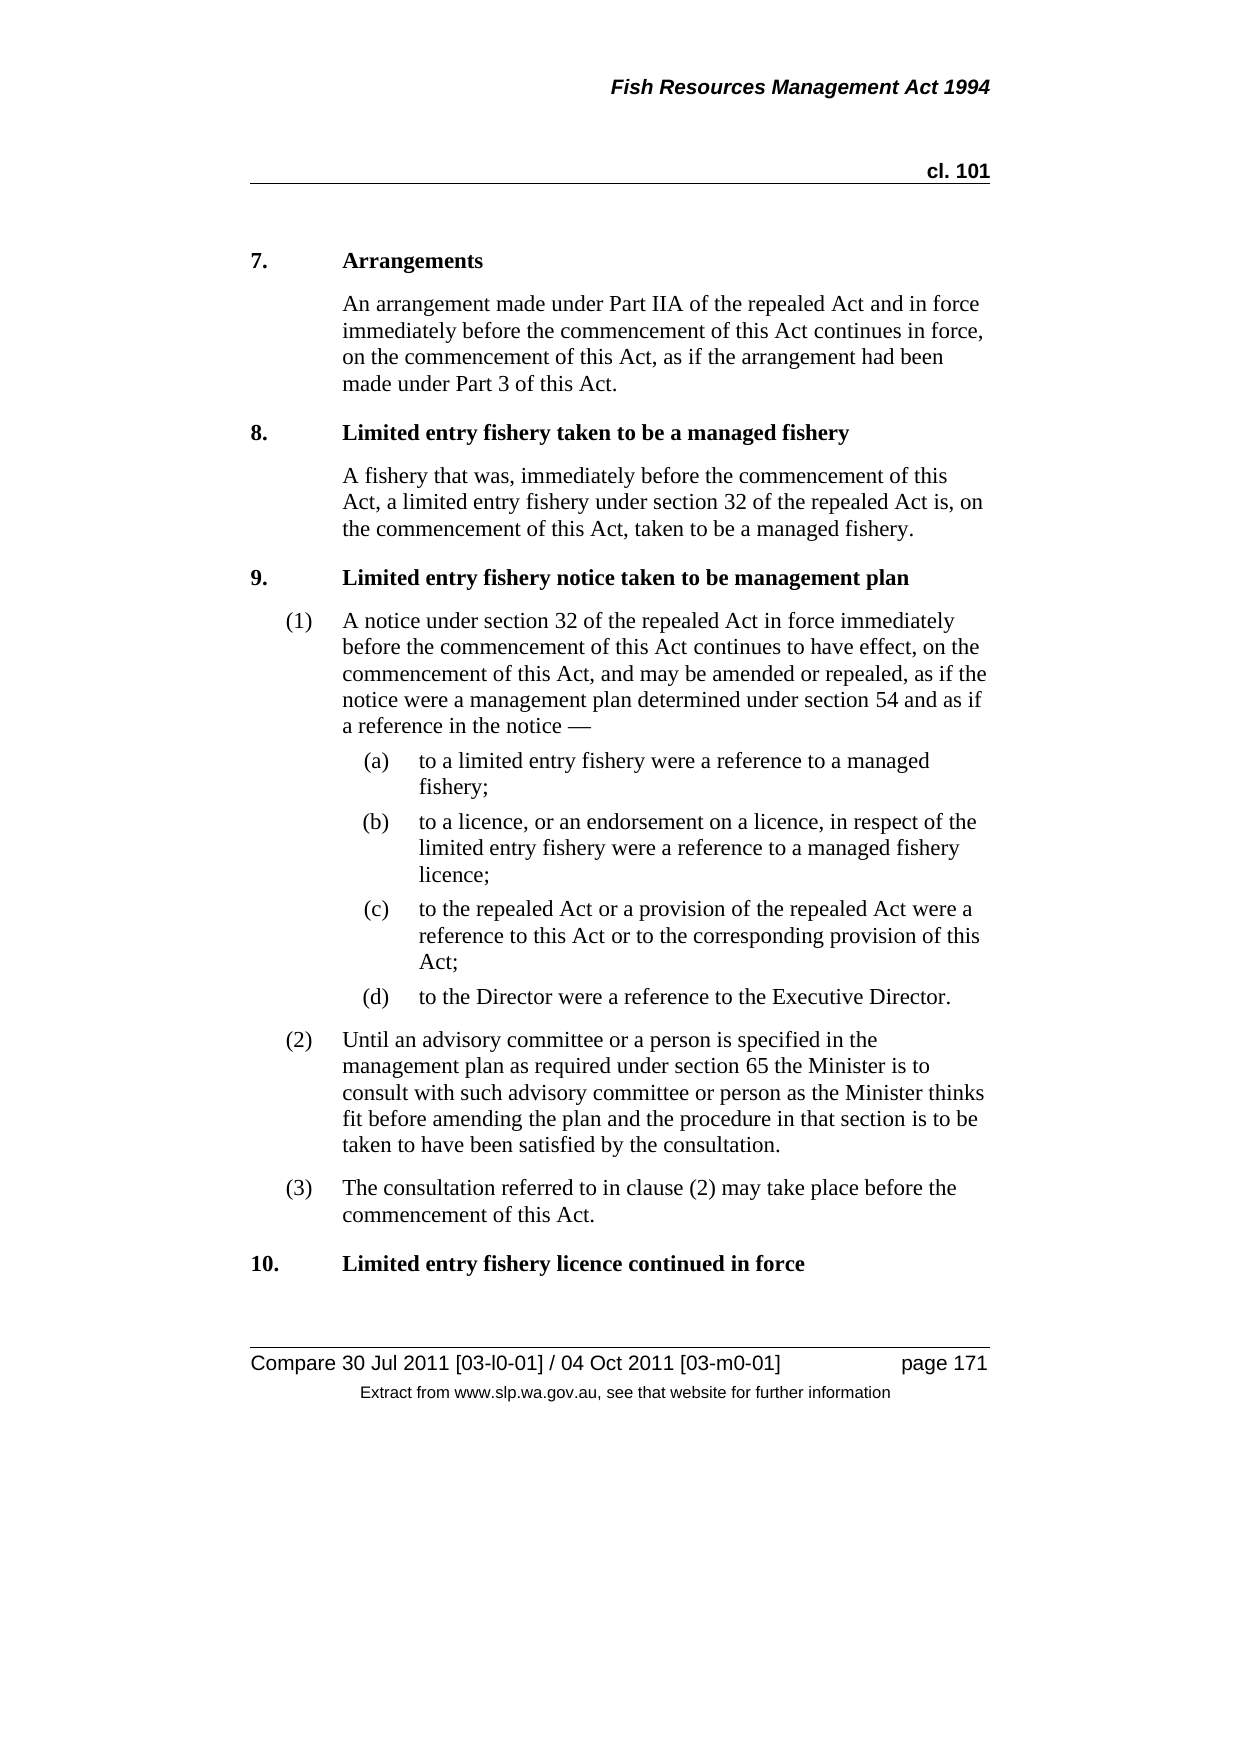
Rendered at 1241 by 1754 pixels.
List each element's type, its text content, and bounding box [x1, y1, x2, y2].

text (2) Until an advisory committee or a person is specified in the management plan as required under section 65 the Minister is to consult with such advisory committee or person as the Minister thinks fit before amending the plan and the procedure in that section is to be taken to have been satisfied by the consultation. [250, 1026, 990, 1158]
subtitle 10. Limited entry fishery licence continued in force [250, 1250, 990, 1276]
text (3) The consultation referred to in clause (2) may take place before the commencement of this Act. [250, 1174, 990, 1227]
text (a) to a limited entry fishery were a reference to a managed fishery; [250, 747, 990, 800]
text An arrangement made under Part IIA of the repealed Act and in force immediately before the commencement of this Act continues in force, on the commencement of this Act, as if the arrangement had been made under Part 3 of this Act. [250, 291, 990, 396]
text (1) A notice under section 32 of the repealed Act in force immediately before the commencement of this Act continues to have effect, on the commencement of this Act, and may be amended or repealed, as if the notice were a management plan determined under section 54 and as if a reference in the notice — [250, 607, 990, 739]
subtitle 7. Arrangements [250, 247, 990, 274]
text A fishery that was, immediately before the commencement of this Act, a limited entry fishery under section 32 of the repealed Act is, on the commencement of this Act, taken to be a managed fishery. [250, 462, 990, 541]
subtitle 8. Limited entry fishery taken to be a managed fishery [250, 419, 990, 445]
text (c) to the repealed Act or a provision of the repealed Act were a reference to this Act or to the corresponding provision of this Act; [250, 895, 990, 974]
text (d) to the Director were a reference to the Executive Director. [250, 983, 990, 1009]
subtitle 9. Limited entry fishery notice taken to be management plan [250, 564, 990, 590]
text (b) to a licence, or an endorsement on a licence, in respect of the limited entry fishery were a reference to a managed fishery licence; [250, 808, 990, 887]
